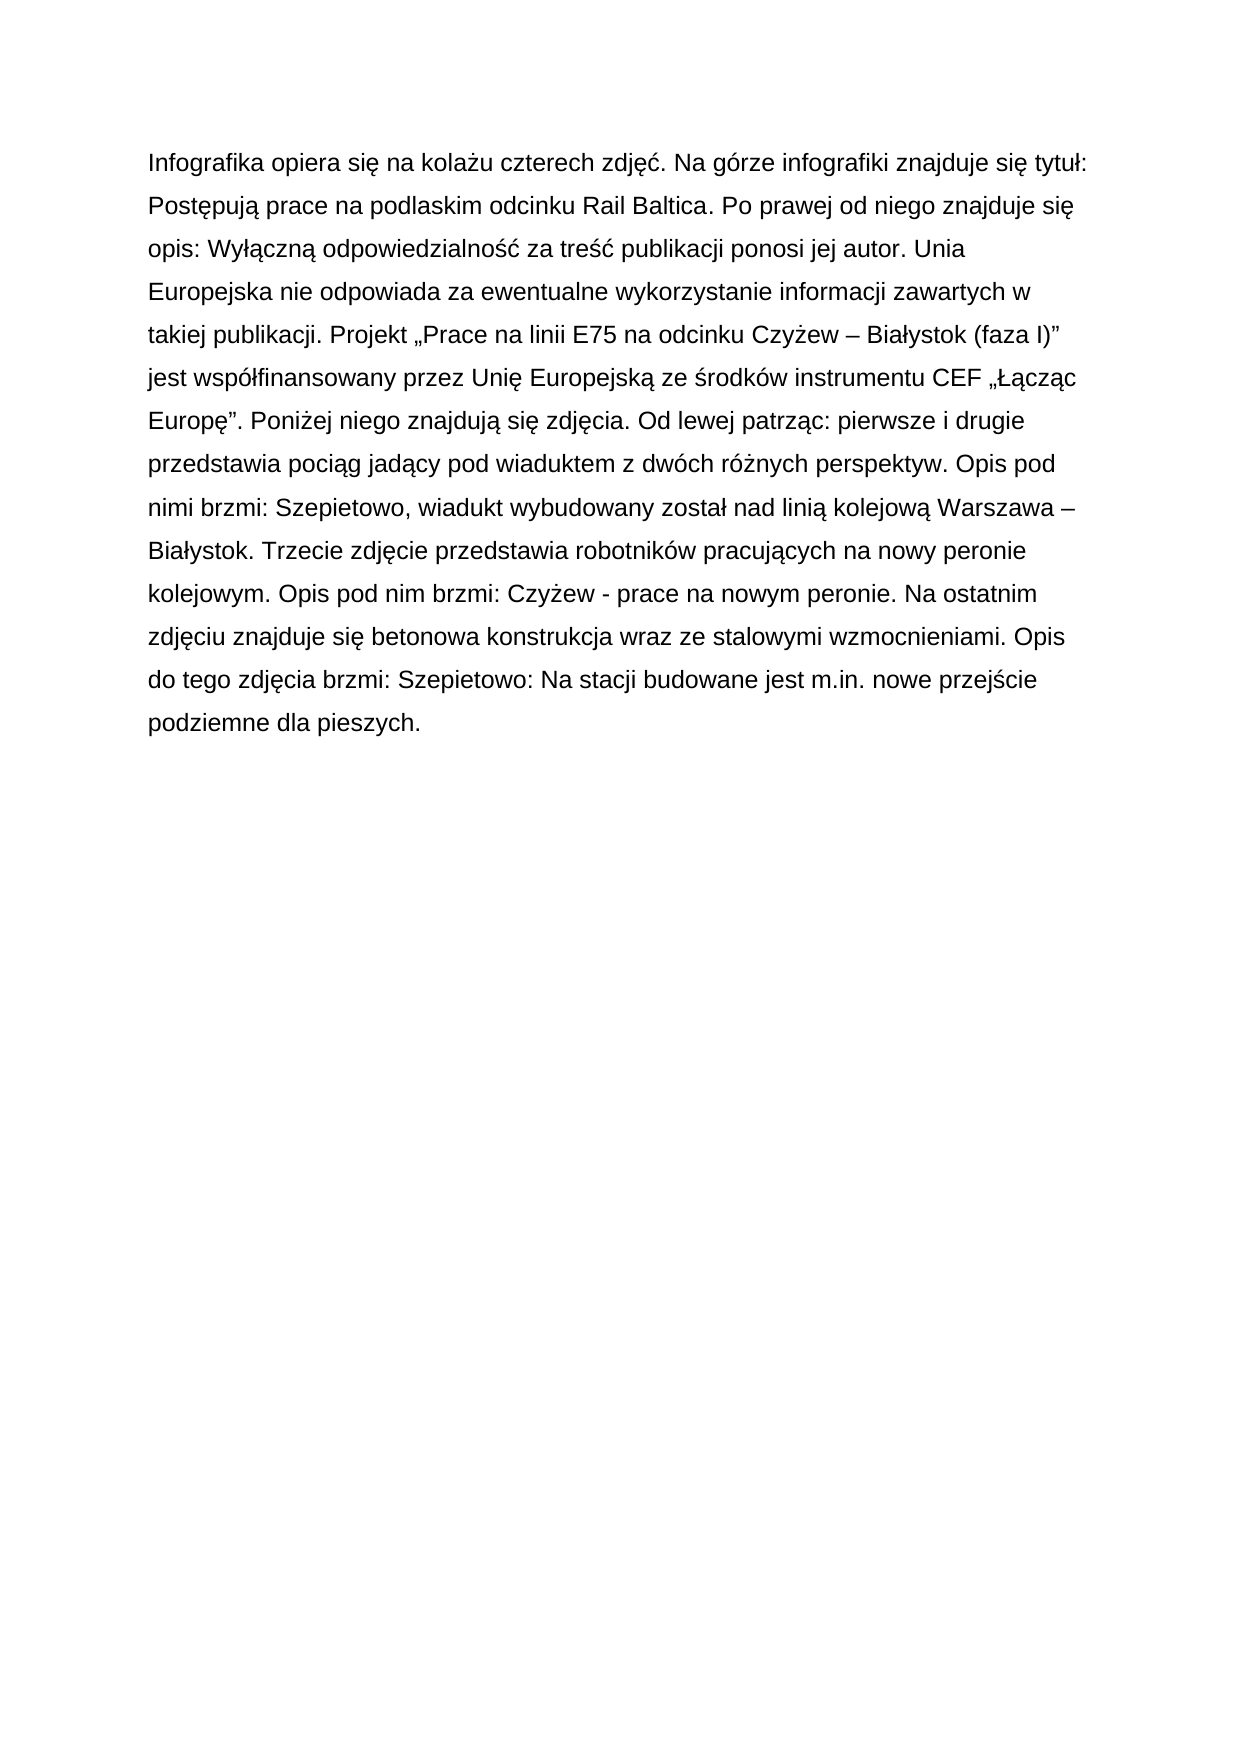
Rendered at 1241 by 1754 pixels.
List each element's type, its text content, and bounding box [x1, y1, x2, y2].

text Infografika opiera się na kolażu czterech zdjęć. Na górze infografiki znajduje się tytuł: Postępują prace na podlaskim odcinku Rail Baltica. Po prawej od niego znajduje się opis: Wyłączną odpowiedzialność za treść publikacji ponosi jej autor. Unia Europejska nie odpowiada za ewentualne wykorzystanie informacji zawartych w takiej publikacji. Projekt „Prace na linii E75 na odcinku Czyżew – Białystok (faza I)” jest współfinansowany przez Unię Europejską ze środków instrumentu CEF „Łącząc Europę”. Poniżej niego znajdują się zdjęcia. Od lewej patrząc: pierwsze i drugie przedstawia pociąg jadący pod wiaduktem z dwóch różnych perspektyw. Opis pod nimi brzmi: Szepietowo, wiadukt wybudowany został nad linią kolejową Warszawa – Białystok. Trzecie zdjęcie przedstawia robotników pracujących na nowy peronie kolejowym. Opis pod nim brzmi: Czyżew - prace na nowym peronie. Na ostatnim zdjęciu znajduje się betonowa konstrukcja wraz ze stalowymi wzmocnieniami. Opis do tego zdjęcia brzmi: Szepietowo: Na stacji budowane jest m.in. nowe przejście podziemne dla pieszych. [148, 148, 1093, 737]
